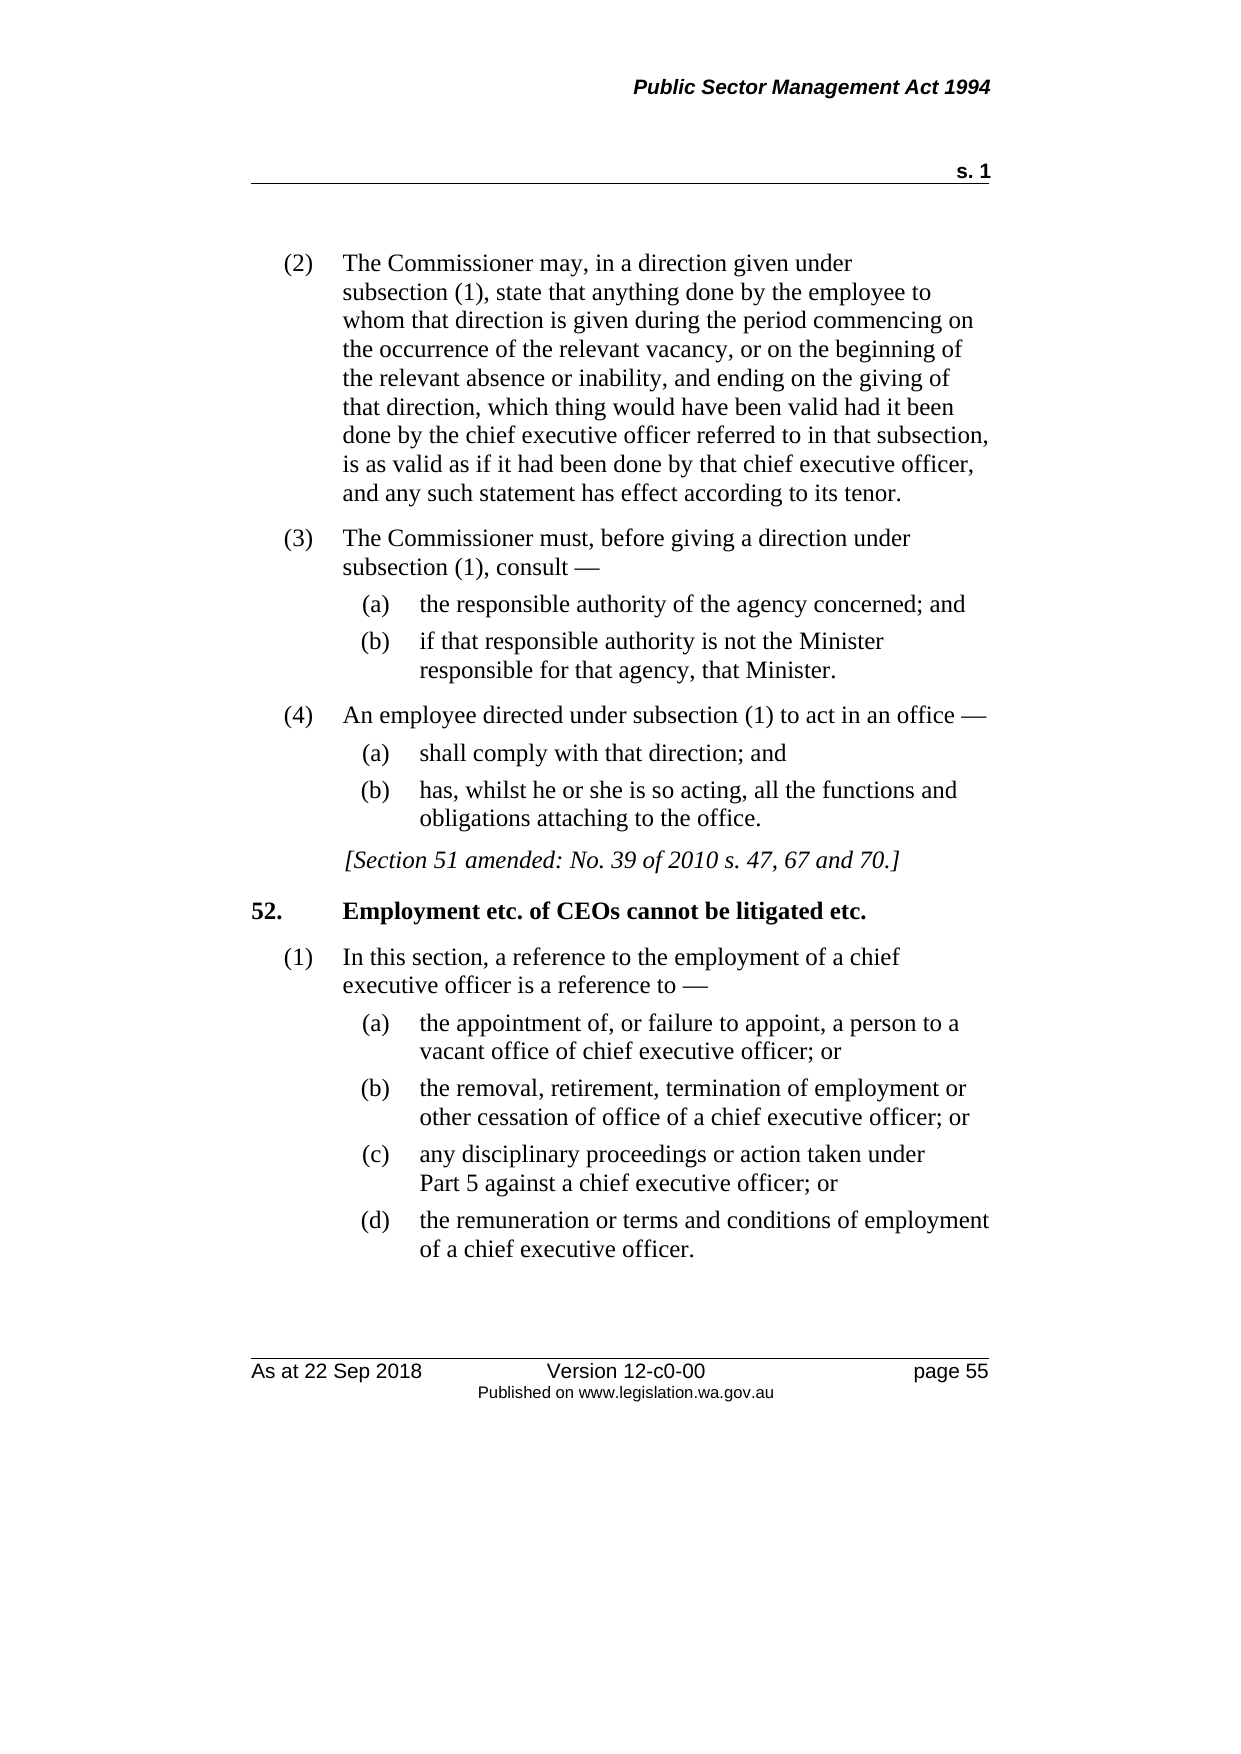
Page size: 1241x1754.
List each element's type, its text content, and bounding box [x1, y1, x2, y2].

text (a) the appointment of, or failure to appoint, a person to a vacant office of chief executive officer; or [251, 1008, 989, 1065]
text (4) An employee directed under subsection (1) to act in an office — [251, 701, 989, 729]
subtitle 52. Employment etc. of CEOs cannot be litigated etc. [251, 896, 989, 925]
text (c) any disciplinary proceedings or action taken under Part 5 against a chief executive officer; or [251, 1139, 989, 1197]
text (a) the responsible authority of the agency concerned; and [251, 589, 989, 618]
text (b) has, whilst he or she is so acting, all the functions and obligations attaching to the office. [251, 775, 989, 832]
text (b) the removal, retirement, termination of employment or other cessation of office of a chief executive officer; or [251, 1073, 989, 1131]
text [Section 51 amended: No. 39 of 2010 s. 47, 67 and 70.] [251, 845, 989, 873]
text (3) The Commissioner must, before giving a direction under subsection (1), consult — [251, 523, 989, 581]
text (d) the remuneration or terms and conditions of employment of a chief executive officer. [251, 1205, 989, 1263]
text (a) shall comply with that direction; and [251, 738, 989, 766]
text (b) if that responsible authority is not the Minister responsible for that agency, that Minister. [251, 626, 989, 684]
text (1) In this section, a reference to the employment of a chief executive officer is a reference to — [251, 942, 989, 999]
text (2) The Commissioner may, in a direction given under subsection (1), state that anything done by the employee to whom that direction is given during the period commencing on the occurrence of the relevant vacancy, or on the beginning of the relevant absence or inability, and ending on the giving of that direction, which thing would have been valid had it been done by the chief executive officer referred to in that subsection, is as valid as if it had been done by that chief executive officer, and any such statement has effect according to its tenor. [251, 248, 989, 507]
